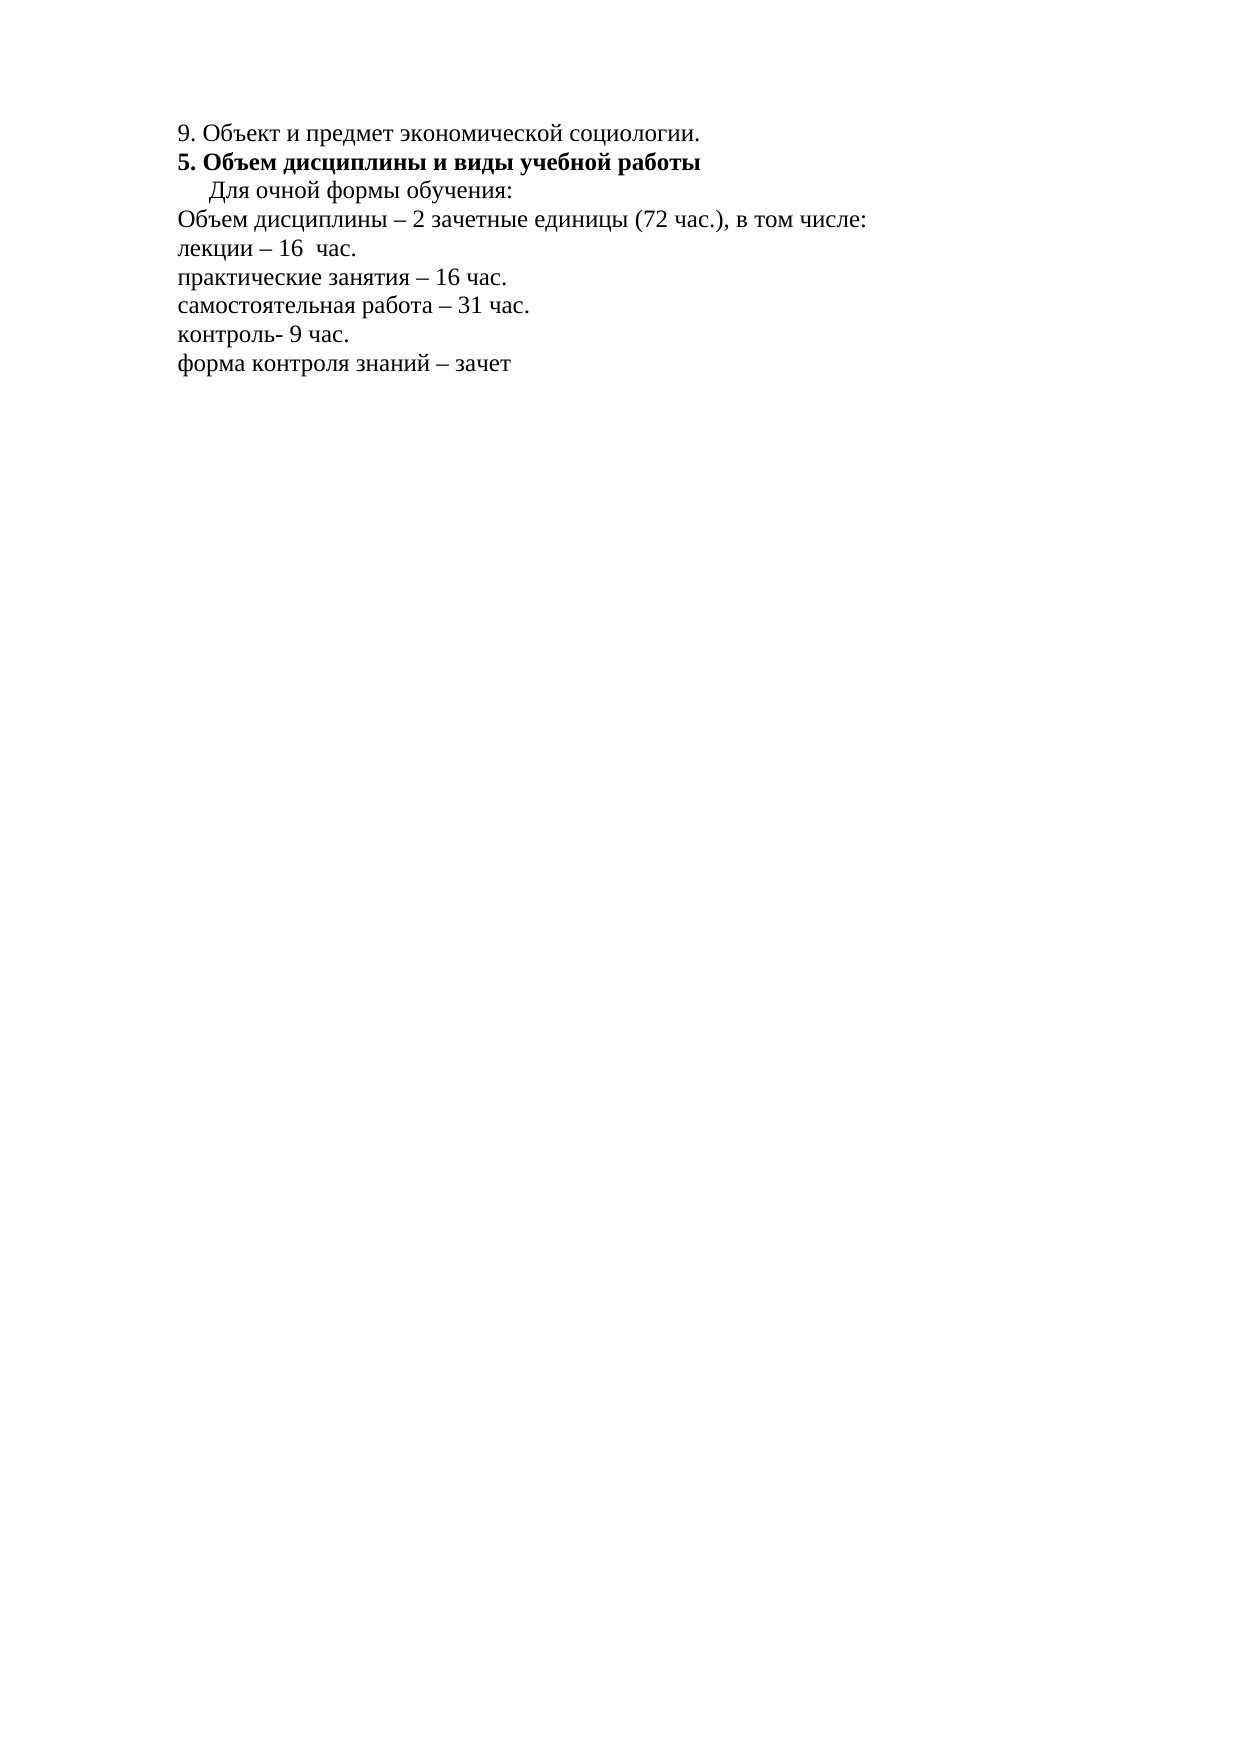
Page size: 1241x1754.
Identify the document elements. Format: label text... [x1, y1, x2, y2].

text 9. Объект и предмет экономической социологии. [177, 118, 1152, 147]
text самостоятельная работа – 31 час. [177, 291, 1152, 319]
text Для очной формы обучения: [177, 176, 1152, 204]
text практические занятия – 16 час. [177, 262, 1152, 291]
text Объем дисциплины – 2 зачетные единицы (72 час.), в том числе: [177, 204, 1152, 233]
text 5. Объем дисциплины и виды учебной работы [177, 147, 1152, 176]
text лекции – 16 час. [177, 233, 1152, 262]
text контроль- 9 час. [177, 319, 1152, 348]
text форма контроля знаний – зачет [177, 348, 1152, 377]
